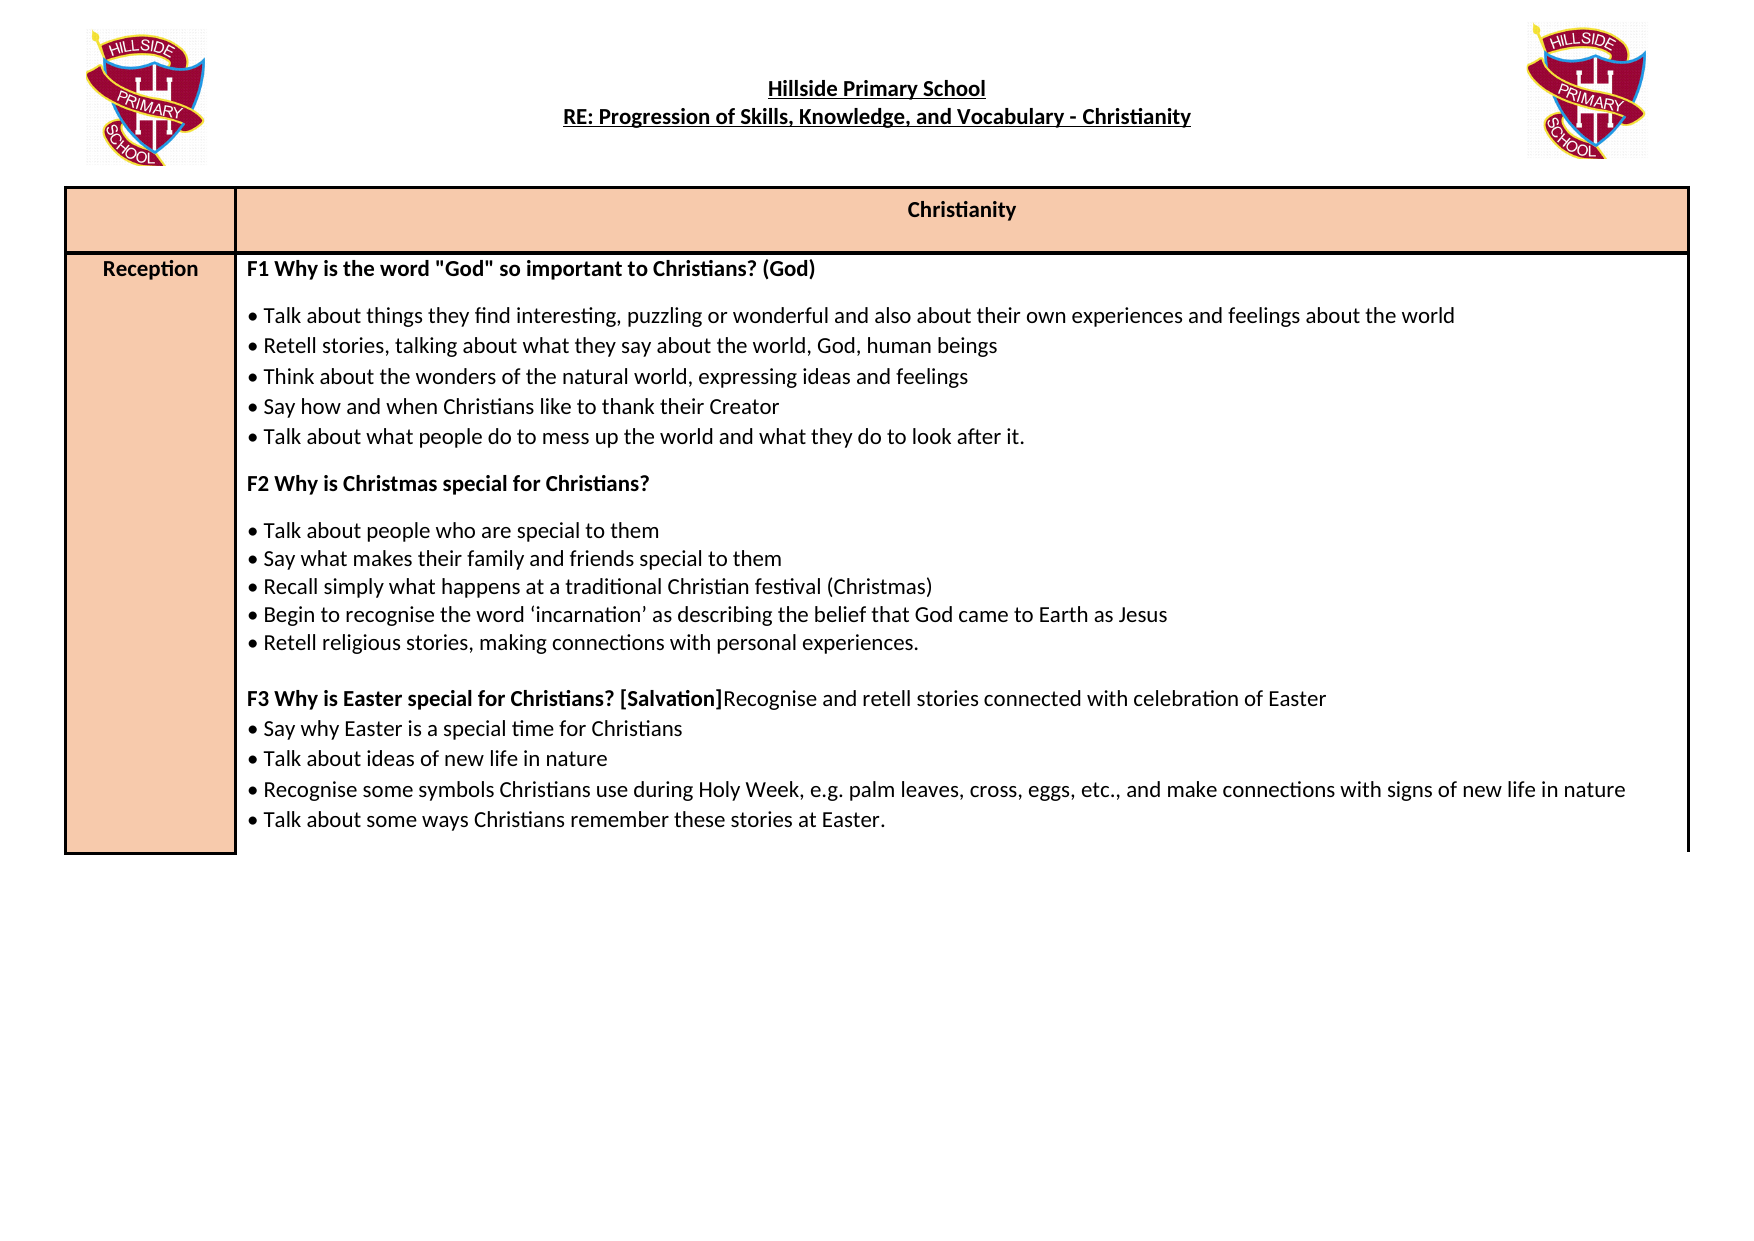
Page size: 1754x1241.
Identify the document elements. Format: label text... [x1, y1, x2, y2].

table_header [67, 189, 234, 251]
picture [86, 28, 208, 166]
table_header Christianity [237, 189, 1687, 251]
table_cell Reception [67, 255, 234, 852]
table_cell F1 Why is the word "God" so important to Christians? (God) • Talk about things they find interesting, puzzling or wonderful and also about their own experiences and feelings about the world • Retell stories, talking about what they say about the world, God, human beings • Think about the wonders of the natural world, expressing ideas and feelings • Say how and when Christians like to thank their Creator • Talk about what people do to mess up the world and what they do to look after it. F2 Why is Christmas special for Christians? • Talk about people who are special to them • Say what makes their family and friends special to them • Recall simply what happens at a traditional Christian festival (Christmas) • Begin to recognise the word ‘incarnation’ as describing the belief that God came to Earth as Jesus • Retell religious stories, making connections with personal experiences. F3 Why is Easter special for Christians? [Salvation]Recognise and retell stories connected with celebration of Easter • Say why Easter is a special time for Christians • Talk about ideas of new life in nature • Recognise some symbols Christians use during Holy Week, e.g. palm leaves, cross, eggs, etc., and make connections with signs of new life in nature • Talk about some ways Christians remember these stories at Easter. [237, 255, 1687, 852]
picture [1526, 21, 1649, 159]
